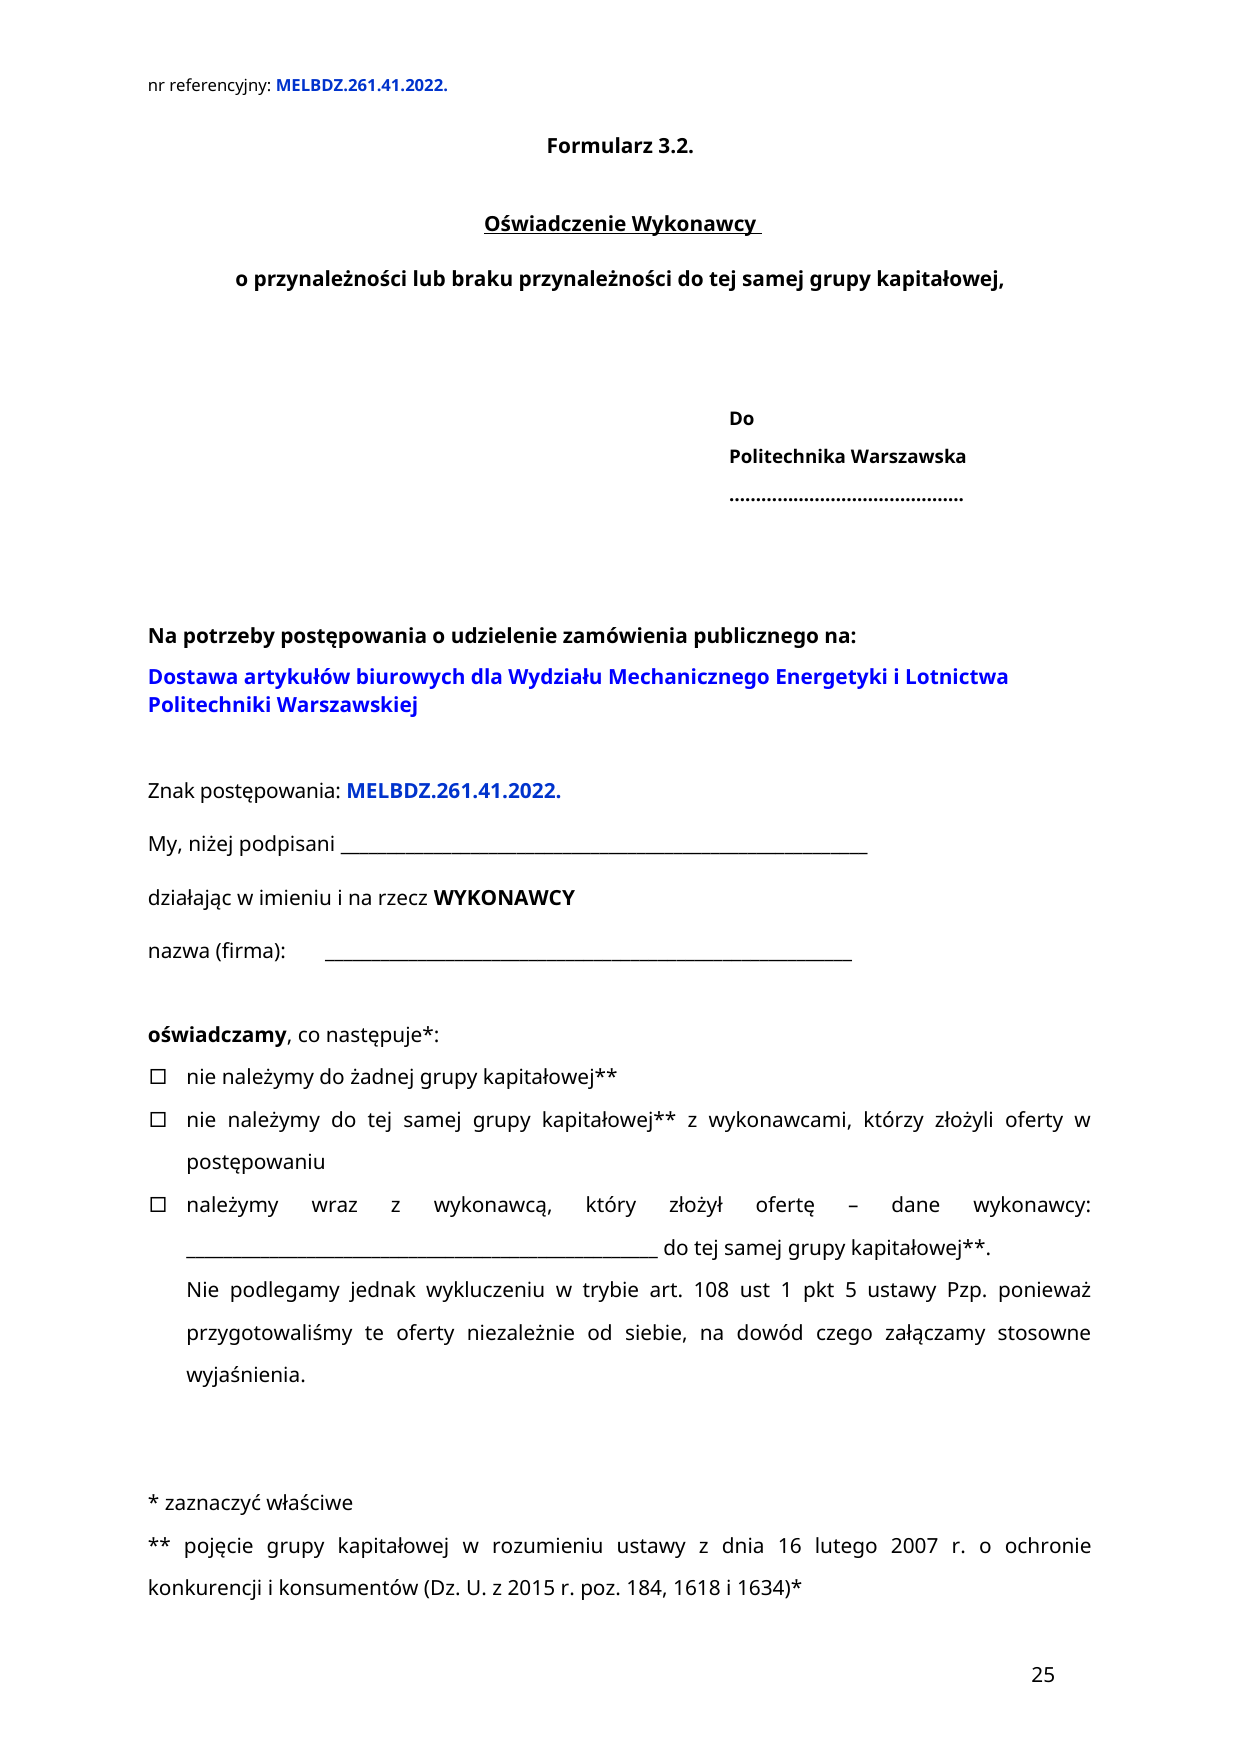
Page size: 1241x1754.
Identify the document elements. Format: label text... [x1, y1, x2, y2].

list należymy wraz z wykonawcą, który złożył ofertę – dane wykonawcy: ___________________________________________________ do tej samej grupy kapitałowej**. [149, 1190, 1092, 1261]
text My, niżej podpisani _________________________________________________________ [148, 829, 1092, 858]
text ** pojęcie grupy kapitałowej w rozumieniu ustawy z dnia 16 lutego 2007 r. o ochronie konkurencji i konsumentów (Dz. U. z 2015 r. poz. 184, 1618 i 1634)* [148, 1531, 1092, 1602]
text Nie podlegamy jednak wykluczeniu w trybie art. 108 ust 1 pkt 5 ustawy Pzp. ponieważ przygotowaliśmy te oferty niezależnie od siebie, na dowód czego załączamy stosowne wyjaśnienia. [186, 1275, 1092, 1389]
text Politechnika Warszawska [729, 443, 1090, 468]
list nie należymy do żadnej grupy kapitałowej** [149, 1062, 1092, 1091]
text nazwa (firma): _________________________________________________________ [148, 936, 1092, 964]
text * zaznaczyć właściwe [148, 1488, 1092, 1517]
text Znak postępowania: MELBDZ.261.41.2022. [148, 776, 1092, 804]
text Oświadczenie Wykonawcy [148, 209, 1092, 237]
text Dostawa artykułów biurowych dla Wydziału Mechanicznego Energetyki i Lotnictwa Politechniki Warszawskiej [148, 662, 1092, 719]
text Formularz 3.2. [148, 131, 1092, 159]
text o przynależności lub braku przynależności do tej samej grupy kapitałowej, [148, 264, 1092, 336]
text działając w imieniu i na rzecz WYKONAWCY [148, 883, 1092, 911]
text Do [729, 405, 1090, 431]
list nie należymy do tej samej grupy kapitałowej** z wykonawcami, którzy złożyli oferty w postępowaniu [149, 1105, 1092, 1176]
text Na potrzeby postępowania o udzielenie zamówienia publicznego na: [148, 621, 1092, 649]
text oświadczamy, co następuje*: [148, 1020, 1092, 1048]
text …………………………………….. [729, 481, 1090, 507]
